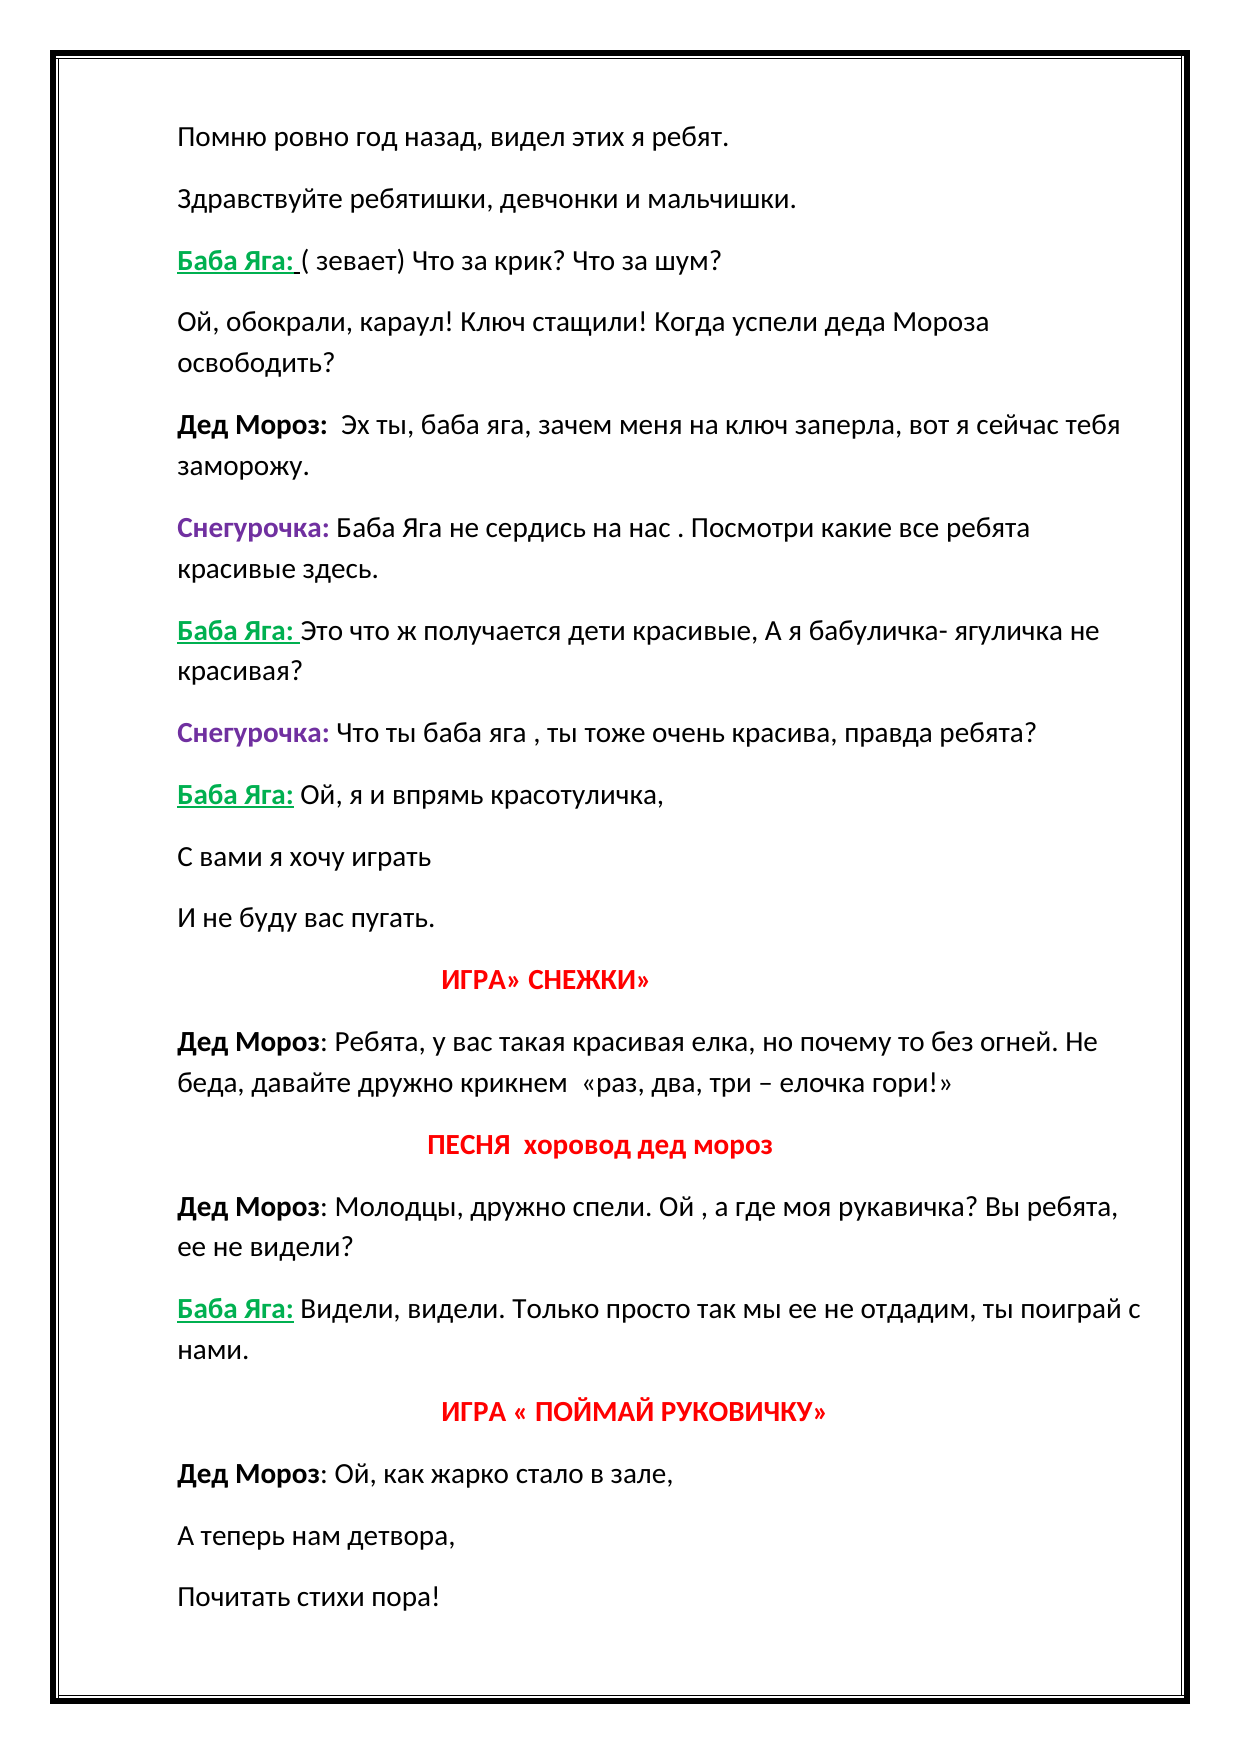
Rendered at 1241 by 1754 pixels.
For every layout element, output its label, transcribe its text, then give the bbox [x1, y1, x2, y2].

text Дед Мороз: Ребята, у вас такая красивая елка, но почему то без огней. Не беда, давайте дружно крикнем «раз, два, три – елочка гори!» [177, 1023, 1152, 1100]
text ПЕСНЯ хоровод дед мороз [177, 1126, 1152, 1161]
text С вами я хочу играть [177, 838, 1152, 873]
text Снегурочка: Баба Яга не сердись на нас . Посмотри какие все ребята красивые здесь. [177, 509, 1152, 585]
text ИГРА « ПОЙМАЙ РУКОВИЧКУ» [177, 1393, 1152, 1429]
text Дед Мороз: Эх ты, баба яга, зачем меня на ключ заперла, вот я сейчас тебя заморожу. [177, 406, 1152, 483]
text Дед Мороз: Молодцы, дружно спели. Ой , а где моя рукавичка? Вы ребята, ее не видели? [177, 1188, 1152, 1264]
text Помню ровно год назад, видел этих я ребят. [177, 118, 1152, 154]
text Баба Яга: Видели, видели. Только просто так мы ее не отдадим, ты поиграй с нами. [177, 1290, 1152, 1367]
text Ой, обокрали, караул! Ключ стащили! Когда успели деда Мороза освободить? [177, 303, 1152, 380]
text Снегурочка: Что ты баба яга , ты тоже очень красива, правда ребята? [177, 714, 1152, 750]
text ИГРА» СНЕЖКИ» [177, 961, 1152, 997]
text Баба Яга: Ой, я и впрямь красотуличка, [177, 776, 1152, 812]
text Здравствуйте ребятишки, девчонки и мальчишки. [177, 180, 1152, 216]
text Почитать стихи пора! [177, 1578, 1152, 1614]
text Баба Яга: ( зевает) Что за крик? Что за шум? [177, 242, 1152, 277]
text Дед Мороз: Ой, как жарко стало в зале, [177, 1455, 1152, 1490]
text А теперь нам детвора, [177, 1517, 1152, 1552]
text Баба Яга: Это что ж получается дети красивые, А я бабуличка- ягуличка не красивая? [177, 612, 1152, 688]
text И не буду вас пугать. [177, 899, 1152, 935]
